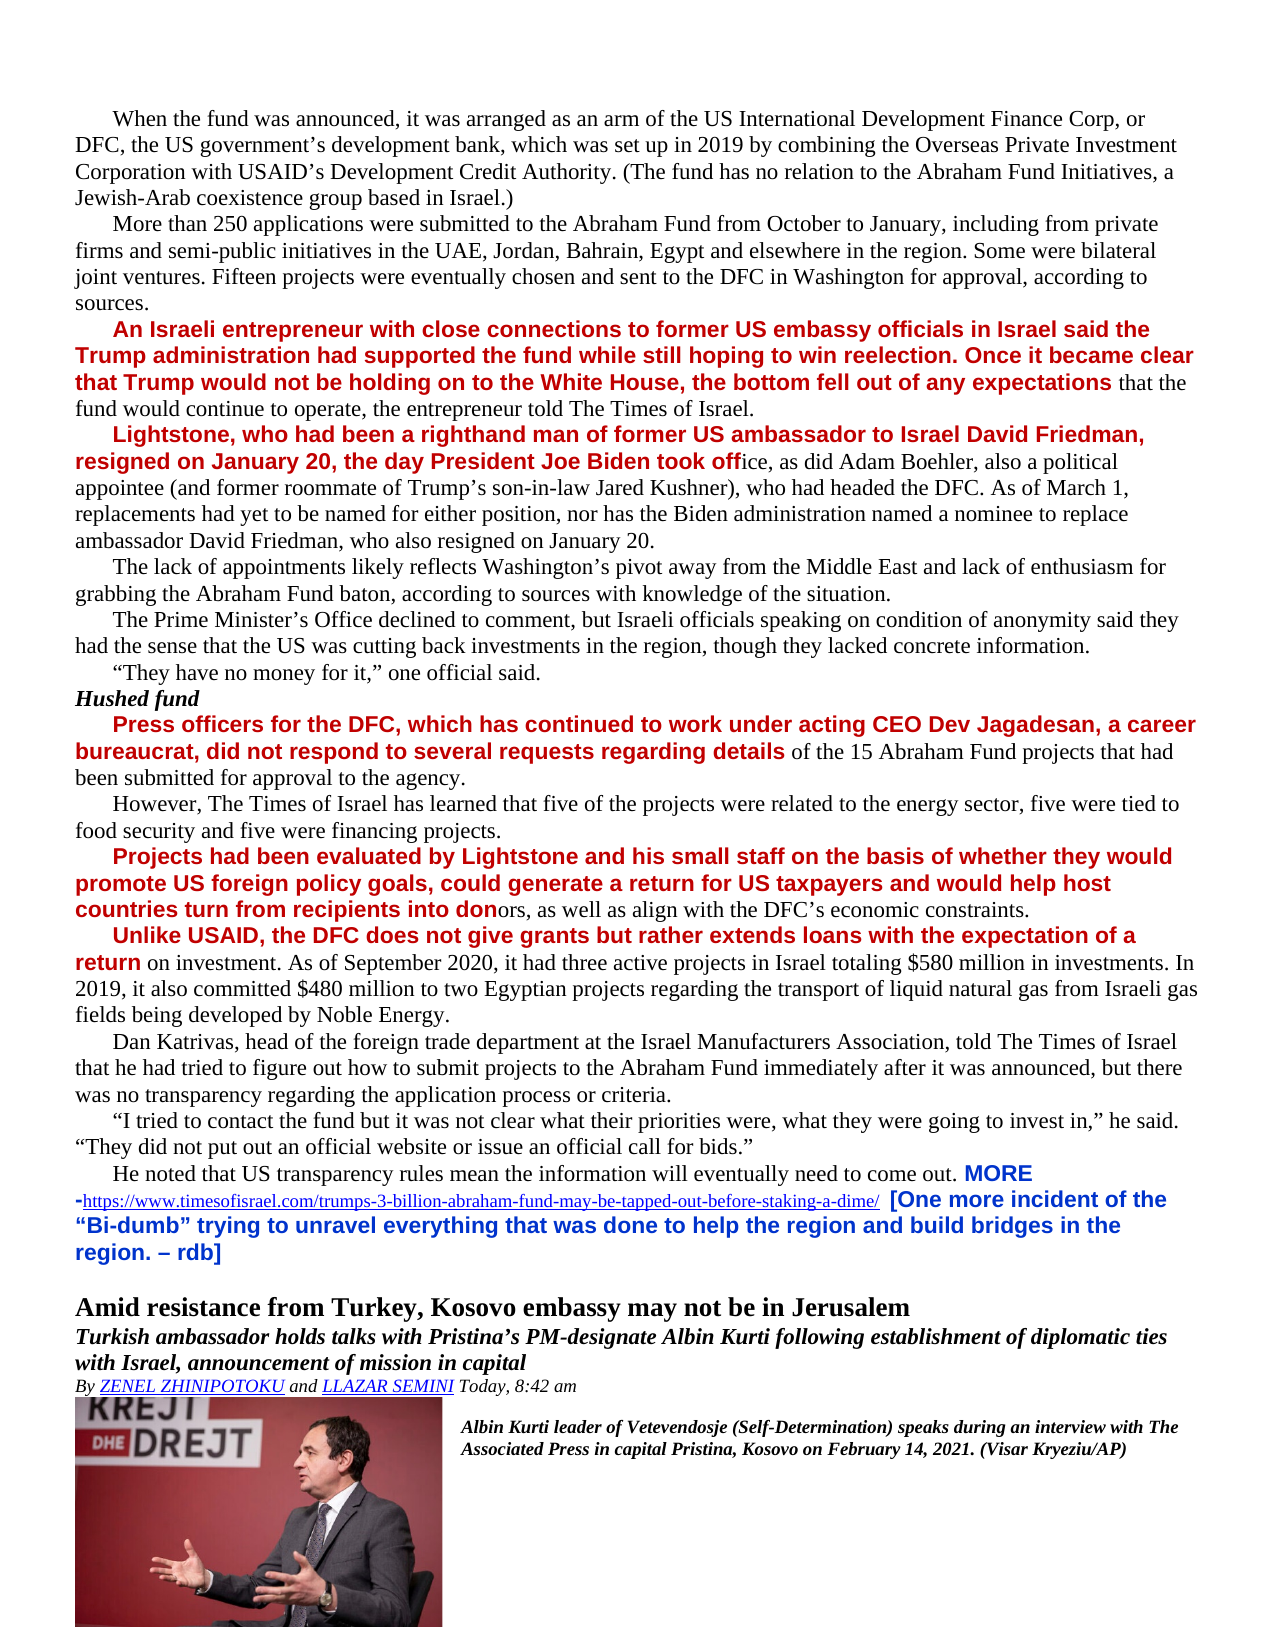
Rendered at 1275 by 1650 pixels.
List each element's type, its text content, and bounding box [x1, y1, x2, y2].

text An Israeli entrepreneur with close connections to former US embassy officials in Israel said the Trump administration had supported the fund while still hoping to win reelection. Once it became clear that Trump would not be holding on to the White House, the bottom fell out of any expectations that the fund would continue to operate, the entrepreneur told The Times of Israel. [75, 316, 1200, 421]
picture [75, 1397, 443, 1627]
text By ZENEL ZHINIPOTOKU and LLAZAR SEMINI Today, 8:42 am [75, 1375, 1200, 1397]
text He noted that US transparency rules mean the information will eventually need to come out. MORE -https://www.timesofisrael.com/trumps-3-billion-abraham-fund-may-be-tapped-out-before-staking-a-dime/ [One more incident of the “Bi-dumb” trying to unravel everything that was done to help the region and build bridges in the region. – rdb] [75, 1160, 1200, 1265]
text Lightstone, who had been a righthand man of former US ambassador to Israel David Friedman, resigned on January 20, the day President Joe Biden took office, as did Adam Boehler, also a political appointee (and former roommate of Trump’s son-in-law Jared Kushner), who had headed the DFC. As of March 1, replacements had yet to be named for either position, nor has the Biden administration named a nominee to replace ambassador David Friedman, who also resigned on January 20. [75, 421, 1200, 553]
text Albin Kurti leader of Vetevendosje (Self-Determination) speaks during an interview with The Associated Press in capital Pristina, Kosovo on February 14, 2021. (Visar Kryeziu/AP) [443, 1416, 1200, 1459]
text Projects had been evaluated by Lightstone and his small staff on the basis of whether they would promote US foreign policy goals, could generate a return for US taxpayers and would help host countries turn from recipients into donors, as well as align with the DFC’s economic constraints. [75, 843, 1200, 922]
text More than 250 applications were submitted to the Abraham Fund from October to January, including from private firms and semi-public initiatives in the UAE, Jordan, Bahrain, Egypt and elsewhere in the region. Some were bilateral joint ventures. Fifteen projects were eventually chosen and sent to the DFC in Washington for approval, according to sources. [75, 210, 1200, 316]
text Hushed fund [75, 685, 1200, 711]
text Amid resistance from Turkey, Kosovo embassy may not be in Jerusalem [75, 1292, 1200, 1323]
text Press officers for the DFC, which has continued to work under acting CEO Dev Jagadesan, a career bureaucrat, did not respond to several requests regarding details of the 15 Abraham Fund projects that had been submitted for approval to the agency. [75, 711, 1200, 791]
text The lack of appointments likely reflects Washington’s pivot away from the Middle East and lack of enthusiasm for grabbing the Abraham Fund baton, according to sources with knowledge of the situation. [75, 553, 1200, 606]
text The Prime Minister’s Office declined to comment, but Israeli officials speaking on condition of anonymity said they had the sense that the US was cutting back investments in the region, though they lacked concrete information. [75, 606, 1200, 659]
text However, The Times of Israel has learned that five of the projects were related to the energy sector, five were tied to food security and five were financing projects. [75, 791, 1200, 843]
text Turkish ambassador holds talks with Pristina’s PM-designate Albin Kurti following establishment of diplomatic ties with Israel, announcement of mission in capital [75, 1323, 1200, 1375]
text Dan Katrivas, head of the foreign trade department at the Israel Manufacturers Association, told The Times of Israel that he had tried to figure out how to submit projects to the Abraham Fund immediately after it was announced, but there was no transparency regarding the application process or criteria. [75, 1028, 1200, 1107]
text “I tried to contact the fund but it was not clear what their priorities were, what they were going to invest in,” he said. “They did not put out an official website or issue an official call for bids.” [75, 1107, 1200, 1160]
text Unlike USAID, the DFC does not give grants but rather extends loans with the expectation of a return on investment. As of September 2020, it had three active projects in Israel totaling $580 million in investments. In 2019, it also committed $480 million to two Egyptian projects regarding the transport of liquid natural gas from Israeli gas fields being developed by Noble Energy. [75, 922, 1200, 1028]
text When the fund was announced, it was arranged as an arm of the US International Development Finance Corp, or DFC, the US government’s development bank, which was set up in 2019 by combining the Overseas Private Investment Corporation with USAID’s Development Credit Authority. (The fund has no relation to the Abraham Fund Initiatives, a Jewish-Arab coexistence group based in Israel.) [75, 105, 1200, 210]
text “They have no money for it,” one official said. [75, 659, 1200, 685]
